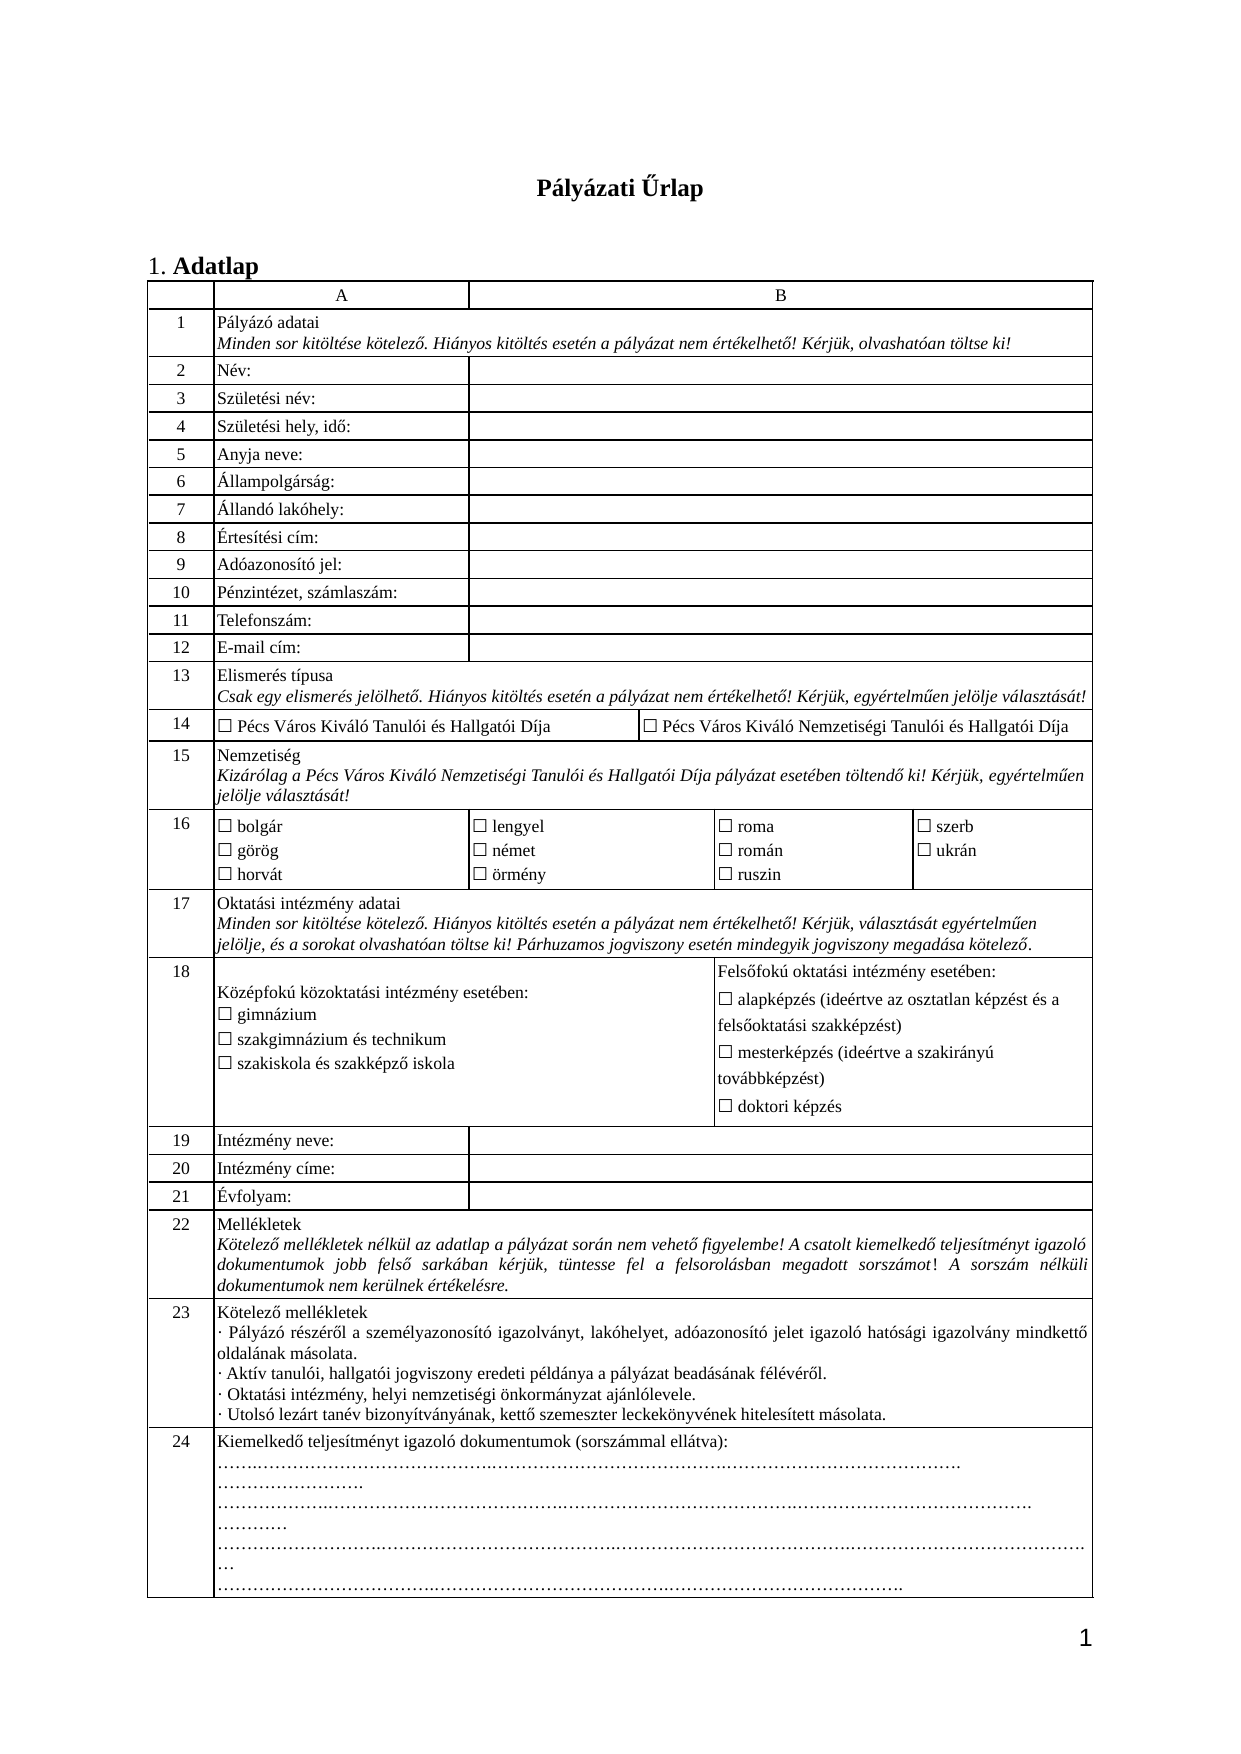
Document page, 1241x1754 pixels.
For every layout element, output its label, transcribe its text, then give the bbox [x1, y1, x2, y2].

table_cell Pénzintézet, számlaszám: [215, 579, 468, 605]
text Pályázati Űrlap [148, 173, 1093, 201]
table_cell ☐ szerb ☐ ukrán [914, 810, 1092, 888]
table_cell 23 [148, 1299, 213, 1427]
table_cell 7 [148, 495, 213, 522]
table_header [148, 282, 213, 308]
table_cell Adóazonosító jel: [215, 551, 468, 577]
table_cell [470, 607, 1092, 633]
table_cell 15 [148, 741, 213, 808]
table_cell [215, 1428, 1092, 1597]
text 1. Adatlap [148, 251, 1093, 280]
table_cell Születési hely, idő: [215, 413, 468, 439]
table_cell [470, 524, 1092, 550]
table_cell ☐ Pécs Város Kiváló Tanulói és Hallgatói Díja [215, 710, 638, 740]
table_cell Intézmény neve: [215, 1127, 468, 1153]
table_cell [470, 551, 1092, 577]
table_cell [470, 579, 1092, 605]
table_cell 6 [148, 468, 213, 494]
table_cell Nemzetiség Kizárólag a Pécs Város Kiváló Nemzetiségi Tanulói és Hallgatói Díja pályázat esetében töltendő ki! Kérjük, egyértelműen jelölje választását! [215, 742, 1092, 808]
table_cell Kötelező mellékletek · Pályázó részéről a személyazonosító igazolványt, lakóhelyet, adóazonosító jelet igazoló hatósági igazolvány mindkettő oldalának másolata. · Aktív tanulói, hallgatói jogviszony eredeti példánya a pályázat beadásának félévéről. · Oktatási intézmény, helyi nemzetiségi önkormányzat ajánlólevele. · Utolsó lezárt tanév bizonyítványának, kettő szemeszter leckekönyvének hitelesített másolata. [215, 1299, 1092, 1427]
table_cell Értesítési cím: [215, 524, 468, 550]
table_cell Állandó lakóhely: [215, 496, 468, 522]
table_cell Oktatási intézmény adatai Minden sor kitöltése kötelező. Hiányos kitöltés esetén a pályázat nem értékelhető! Kérjük, választását egyértelműen jelölje, és a sorokat olvashatóan töltse ki! Párhuzamos jogviszony esetén mindegyik jogviszony megadása kötelező. [215, 890, 1092, 957]
table_cell ☐ Pécs Város Kiváló Nemzetiségi Tanulói és Hallgatói Díja [640, 710, 1092, 740]
table_cell 18 [148, 958, 213, 1126]
table_cell ☐ roma ☐ román ☐ ruszin [715, 810, 912, 888]
table_cell [470, 441, 1092, 467]
table_cell 1 [148, 309, 213, 356]
table_cell [470, 468, 1092, 494]
table_cell 17 [148, 890, 213, 957]
table_cell [470, 635, 1092, 661]
table_cell 9 [148, 551, 213, 577]
table_header A [215, 282, 468, 308]
table_cell 11 [148, 606, 213, 633]
table_cell 24 [148, 1428, 213, 1597]
table_cell 4 [148, 412, 213, 439]
table_cell 14 [148, 710, 213, 740]
table_cell 8 [148, 523, 213, 550]
table_cell [470, 1127, 1092, 1153]
table_cell 12 [148, 634, 213, 661]
table_cell 16 [148, 810, 213, 888]
table_cell Telefonszám: [215, 607, 468, 633]
table_cell 20 [148, 1155, 213, 1181]
table_header B [470, 282, 1092, 308]
table_cell 3 [148, 385, 213, 411]
table_cell 13 [148, 662, 213, 709]
table_cell Évfolyam: [215, 1183, 468, 1209]
table_cell [470, 413, 1092, 439]
table_cell Középfokú közoktatási intézmény esetében: ☐ gimnázium ☐ szakgimnázium és technikum ☐ szakiskola és szakképző iskola [215, 958, 714, 1126]
table_cell 10 [148, 579, 213, 605]
table_cell 2 [148, 357, 213, 383]
table_cell 19 [148, 1127, 213, 1153]
table_cell Intézmény címe: [215, 1155, 468, 1181]
table_cell 5 [148, 440, 213, 467]
table_cell [470, 1155, 1092, 1181]
table_cell 21 [148, 1182, 213, 1209]
table_cell [470, 496, 1092, 522]
table_cell Születési név: [215, 385, 468, 411]
table_cell Állampolgárság: [215, 468, 468, 494]
table_cell Anyja neve: [215, 441, 468, 467]
table_cell ☐ bolgár ☐ görög ☐ horvát [215, 810, 468, 888]
table_cell [470, 1183, 1092, 1209]
table_cell [470, 357, 1092, 383]
table_cell [470, 385, 1092, 411]
table_cell Elismerés típusa Csak egy elismerés jelölhető. Hiányos kitöltés esetén a pályázat nem értékelhető! Kérjük, egyértelműen jelölje választását! [215, 662, 1092, 709]
table_cell 22 [148, 1210, 213, 1298]
table_cell Név: [215, 357, 468, 383]
table_cell ☐ lengyel ☐ német ☐ örmény [470, 810, 714, 888]
table_cell Mellékletek Kötelező mellékletek nélkül az adatlap a pályázat során nem vehető figyelembe! A csatolt kiemelkedő teljesítményt igazoló dokumentumok jobb felső sarkában kérjük, tüntesse fel a felsorolásban megadott sorszámot! A sorszám nélküli dokumentumok nem kerülnek értékelésre. [215, 1211, 1092, 1298]
table_cell Felsőfokú oktatási intézmény esetében: ☐ alapképzés (ideértve az osztatlan képzést és a felsőoktatási szakképzést) ☐ mesterképzés (ideértve a szakirányú továbbképzést) ☐ doktori képzés [715, 958, 1092, 1126]
table_cell Pályázó adatai Minden sor kitöltése kötelező. Hiányos kitöltés esetén a pályázat nem értékelhető! Kérjük, olvashatóan töltse ki! [215, 310, 1092, 356]
table_cell E-mail cím: [215, 635, 468, 661]
